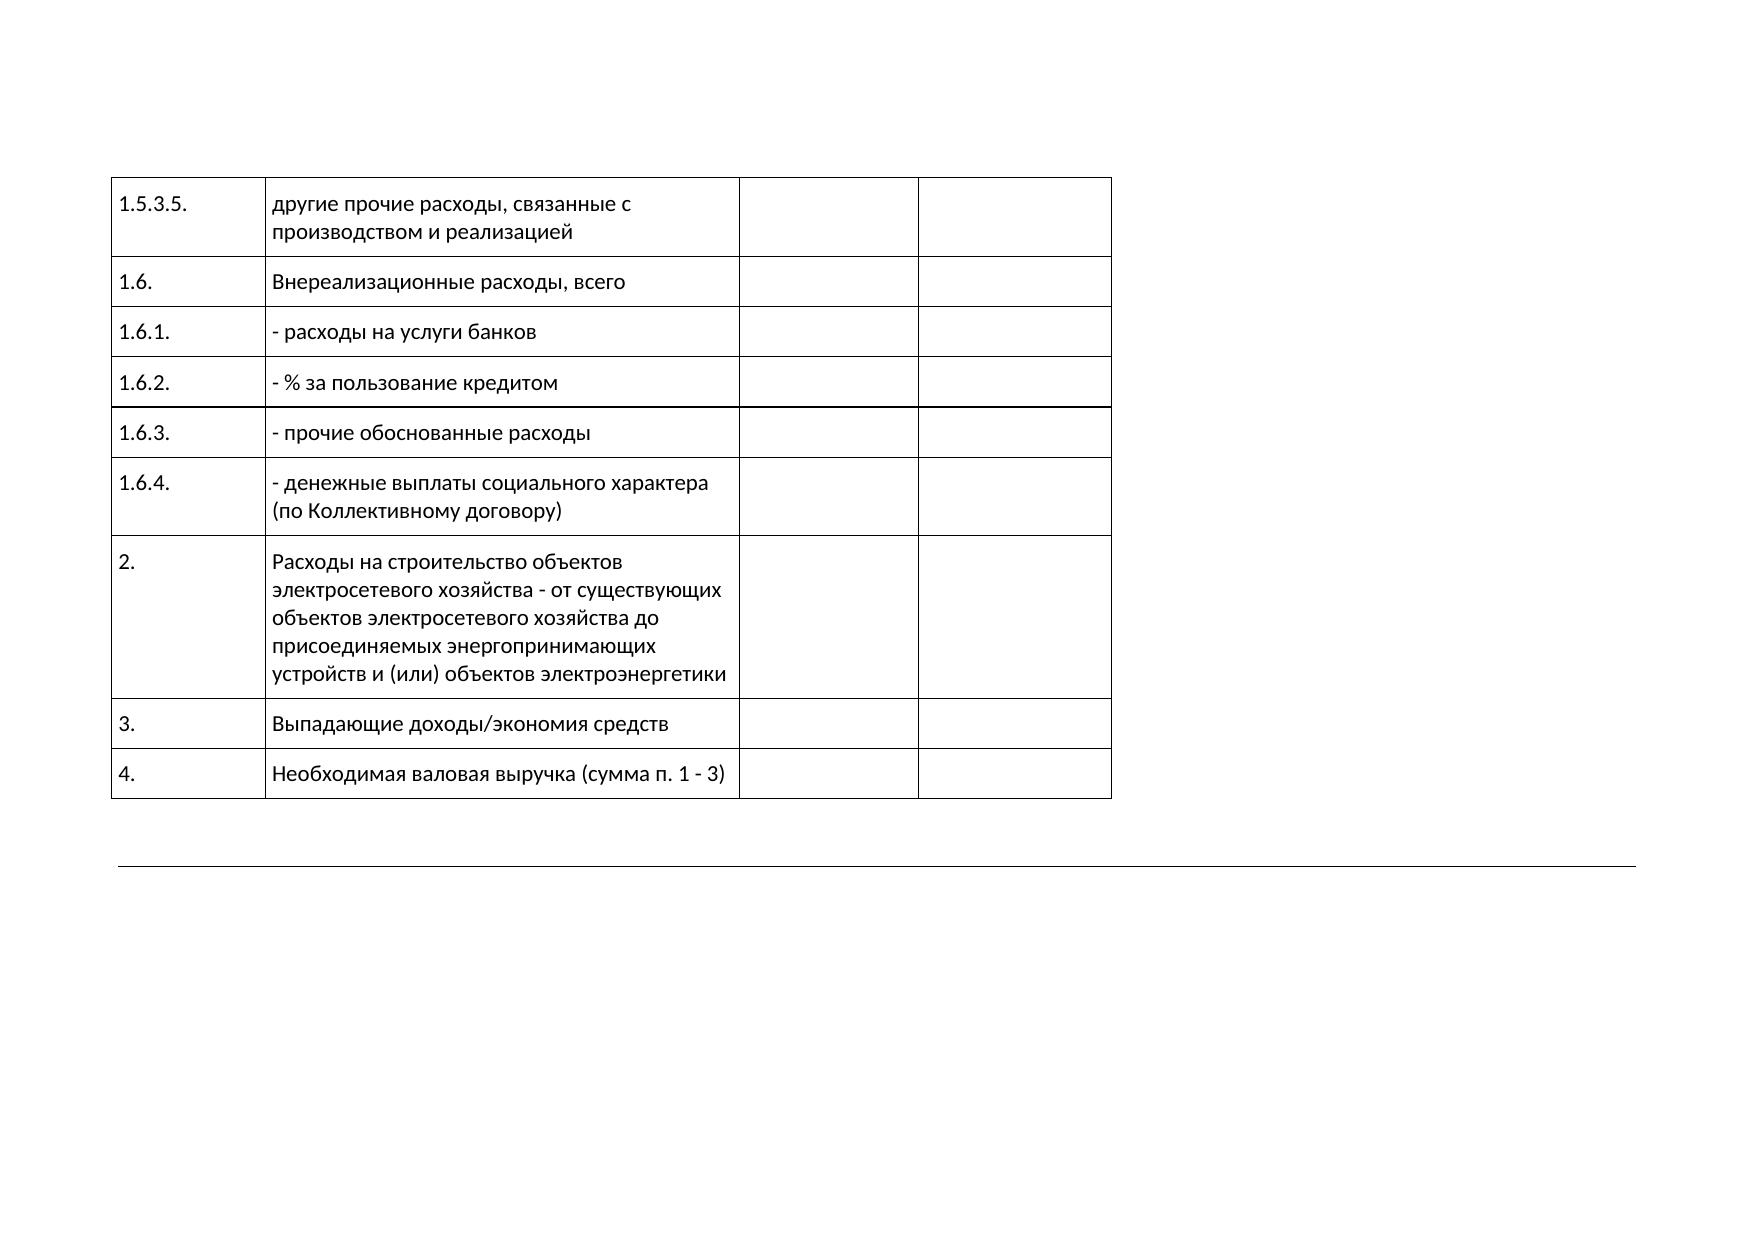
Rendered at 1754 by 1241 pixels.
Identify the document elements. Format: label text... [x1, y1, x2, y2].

table_cell 1.5.3.5. [112, 178, 265, 256]
table_cell - денежные выплаты социального характера (по Коллективному договору) [266, 458, 739, 535]
table_cell 1.6.2. [112, 357, 265, 406]
table_cell [740, 357, 918, 406]
table_cell [740, 458, 918, 535]
table_cell [919, 749, 1111, 798]
table_cell Внереализационные расходы, всего [266, 257, 739, 306]
table_cell - прочие обоснованные расходы [266, 408, 739, 457]
table_cell [740, 257, 918, 306]
table_cell [919, 408, 1111, 457]
table_cell [740, 178, 918, 256]
table_cell Выпадающие доходы/экономия средств [266, 699, 739, 748]
table_cell [740, 408, 918, 457]
table_cell [740, 536, 918, 697]
table_cell [919, 307, 1111, 356]
table_cell 4. [112, 749, 265, 798]
table_cell 1.6.4. [112, 458, 265, 535]
table_cell 3. [112, 699, 265, 748]
table_cell [740, 307, 918, 356]
table_cell [919, 257, 1111, 306]
table_cell другие прочие расходы, связанные с производством и реализацией [266, 178, 739, 256]
table_cell [740, 699, 918, 748]
table_cell [919, 536, 1111, 697]
table_cell [919, 178, 1111, 256]
table_cell [919, 458, 1111, 535]
table_cell Необходимая валовая выручка (сумма п. 1 - 3) [266, 749, 739, 798]
table_cell 1.6.3. [112, 408, 265, 457]
table_cell - % за пользование кредитом [266, 357, 739, 406]
table_cell 1.6.1. [112, 307, 265, 356]
table_cell [919, 699, 1111, 748]
table_cell Расходы на строительство объектов электросетевого хозяйства - от существующих объектов электросетевого хозяйства до присоединяемых энергопринимающих устройств и (или) объектов электроэнергетики [266, 536, 739, 697]
table_cell 1.6. [112, 257, 265, 306]
table_cell [740, 749, 918, 798]
table_cell [919, 357, 1111, 406]
table_cell - расходы на услуги банков [266, 307, 739, 356]
table_cell 2. [112, 536, 265, 697]
